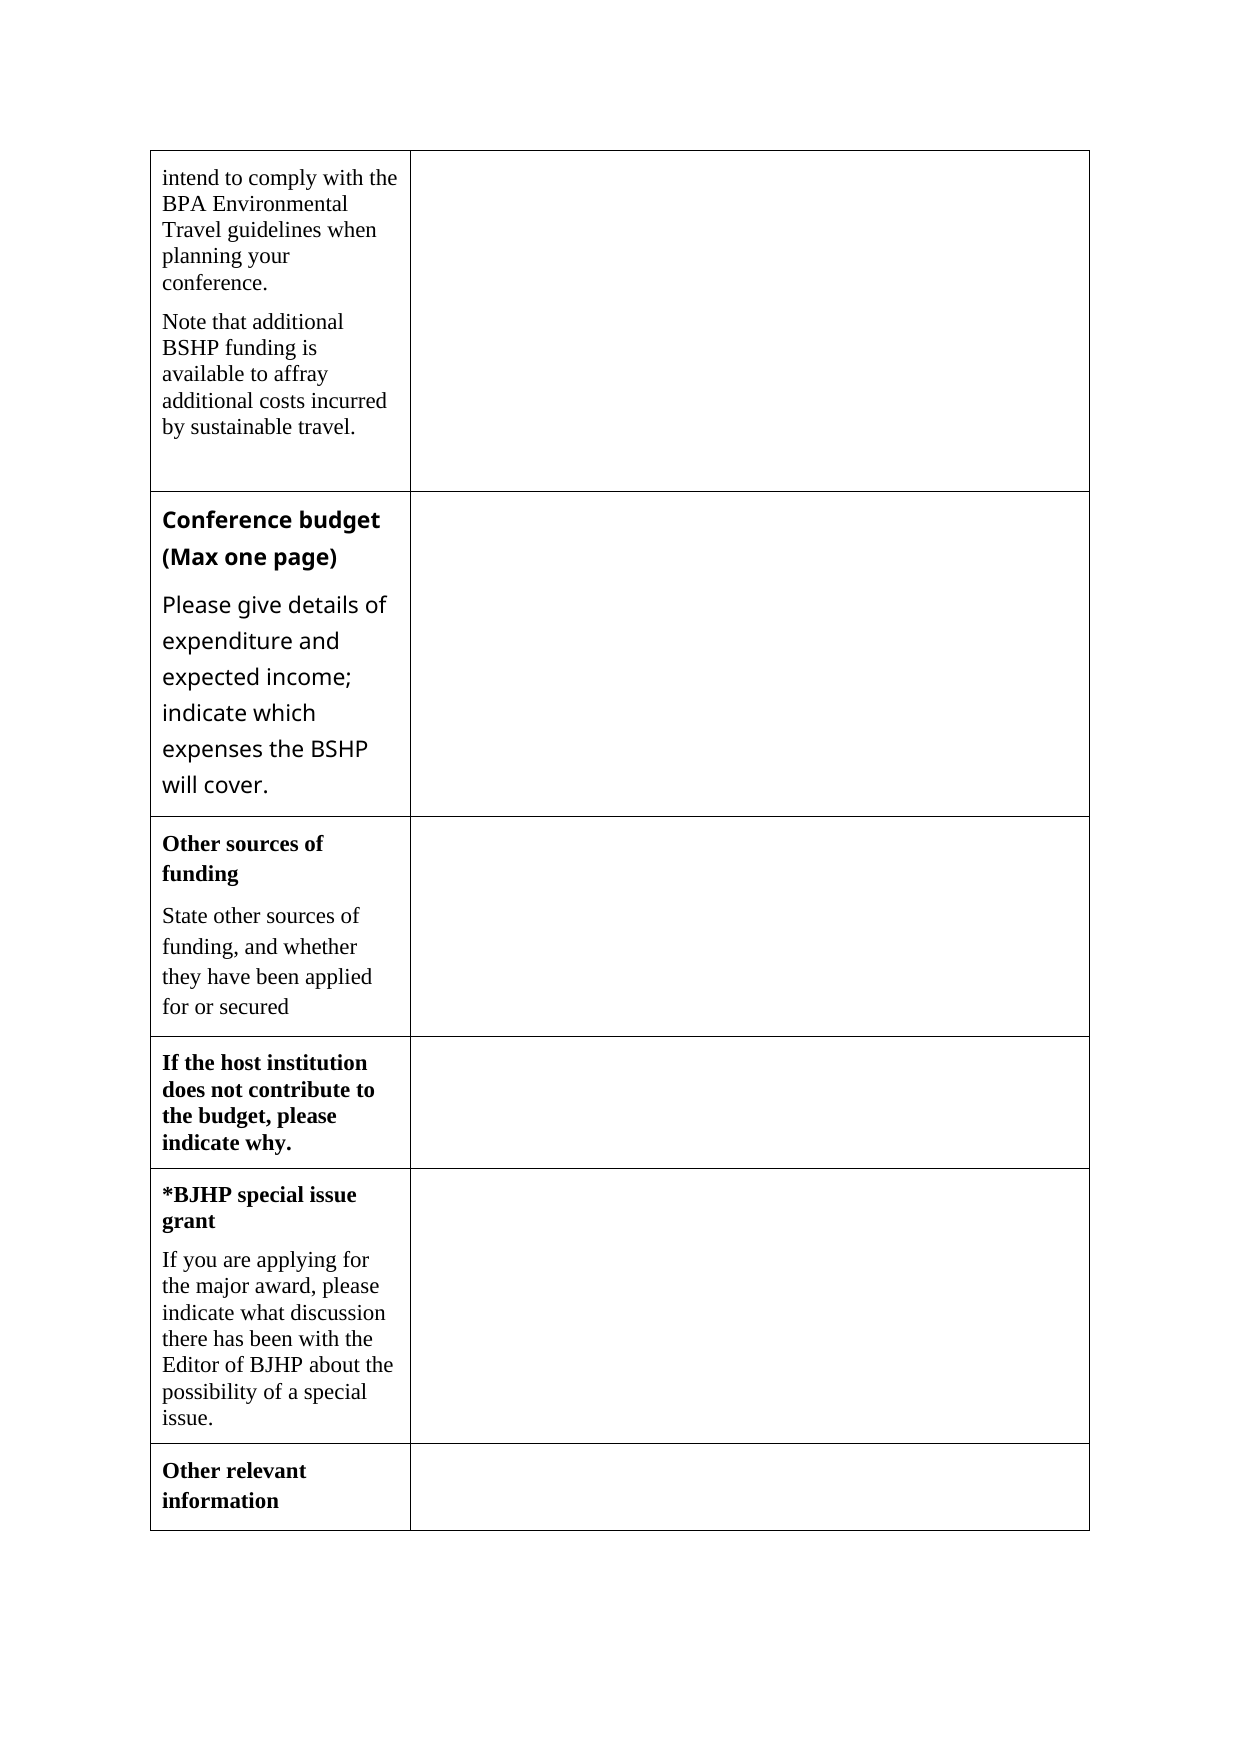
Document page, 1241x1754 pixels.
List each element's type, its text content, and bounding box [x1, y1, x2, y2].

table_cell Conference budget (Max one page) Please give details of expenditure and expected income; indicate which expenses the BSHP will cover. [151, 492, 410, 816]
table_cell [411, 151, 1089, 491]
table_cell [151, 151, 410, 491]
table_cell [411, 492, 1089, 816]
table_cell Other relevant information [151, 1444, 410, 1529]
table_cell [411, 1037, 1089, 1167]
table_cell Other sources of funding State other sources of funding, and whether they have been applied for or secured [151, 817, 410, 1036]
table_cell [411, 817, 1089, 1036]
table_cell [411, 1169, 1089, 1443]
table_cell [411, 1444, 1089, 1529]
table_cell If the host institution does not contribute to the budget, please indicate why. [151, 1037, 410, 1167]
table_cell *BJHP special issue grant If you are applying for the major award, please indicate what discussion there has been with the Editor of BJHP about the possibility of a special issue. [151, 1169, 410, 1443]
